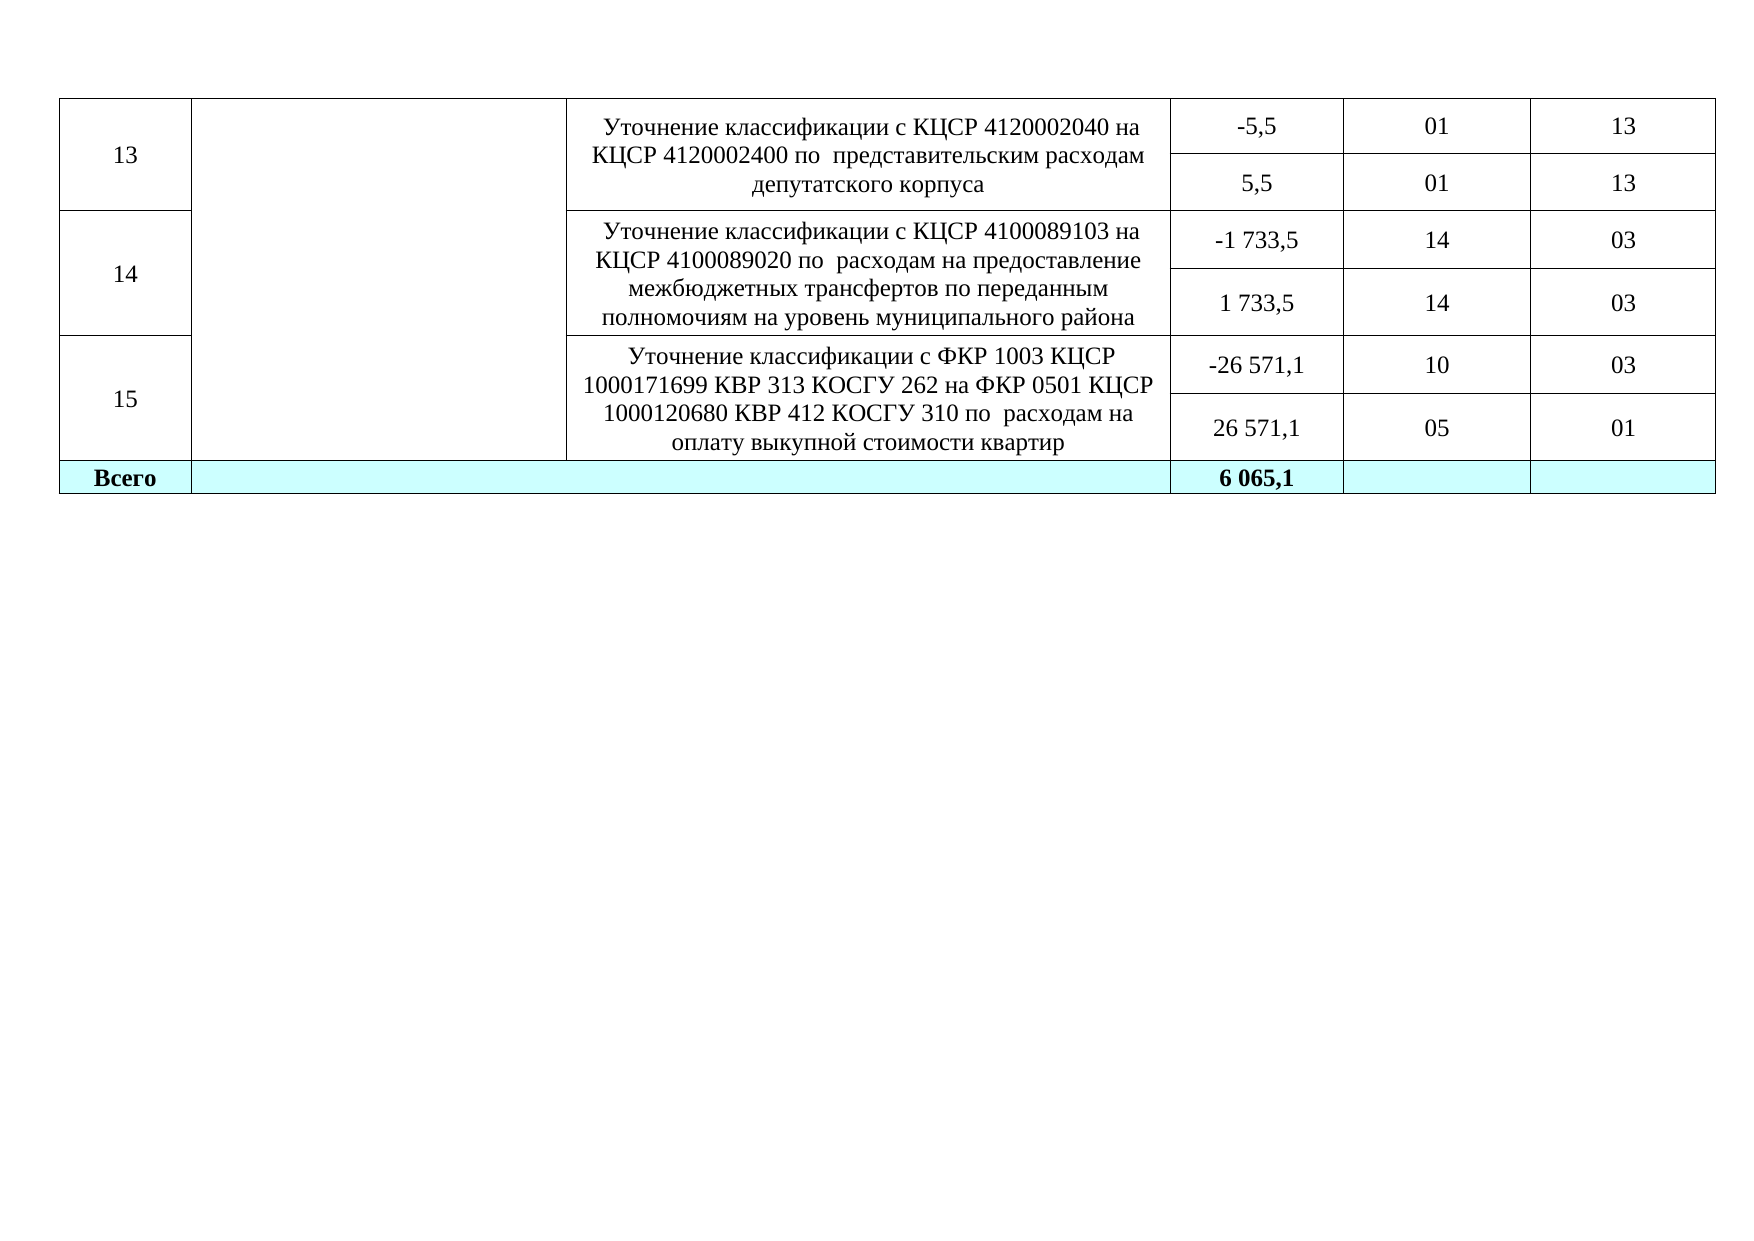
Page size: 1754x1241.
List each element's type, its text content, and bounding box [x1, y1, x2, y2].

table_cell 03 [1531, 269, 1715, 335]
table_cell [1344, 461, 1530, 493]
table_cell -26 571,1 [1171, 336, 1343, 393]
table_cell 01 [1344, 99, 1530, 153]
table_cell 14 [1344, 211, 1530, 268]
table_cell 03 [1531, 336, 1715, 393]
table_cell -5,5 [1171, 99, 1343, 153]
table_cell 14 [60, 211, 191, 335]
table_cell 13 [60, 99, 191, 210]
table_cell Уточнение классификации с КЦСР 4100089103 на КЦСР 4100089020 по расходам на предоставление межбюджетных трансфертов по переданным полномочиям на уровень муниципального района [567, 211, 1170, 335]
table_cell 13 [1531, 99, 1715, 153]
table_cell 01 [1344, 154, 1530, 210]
table_cell 10 [1344, 336, 1530, 393]
table_cell 03 [1531, 211, 1715, 268]
table_cell Уточнение классификации с КЦСР 4120002040 на КЦСР 4120002400 по представительским расходам депутатского корпуса [567, 99, 1170, 210]
table_cell [192, 461, 1170, 493]
table_cell 13 [1531, 154, 1715, 210]
table_cell 1 733,5 [1171, 269, 1343, 335]
table_cell Уточнение классификации с ФКР 1003 КЦСР 1000171699 КВР 313 КОСГУ 262 на ФКР 0501 КЦСР 1000120680 КВР 412 КОСГУ 310 по расходам на оплату выкупной стоимости квартир [567, 336, 1170, 460]
table_cell 05 [1344, 394, 1530, 460]
table_cell 15 [60, 336, 191, 460]
table_cell 5,5 [1171, 154, 1343, 210]
table_cell 01 [1531, 394, 1715, 460]
table_cell 14 [1344, 269, 1530, 335]
table_cell [1531, 461, 1715, 493]
table_cell Всего [60, 461, 191, 493]
table_cell -1 733,5 [1171, 211, 1343, 268]
table_cell 6 065,1 [1171, 461, 1343, 493]
table_cell 26 571,1 [1171, 394, 1343, 460]
